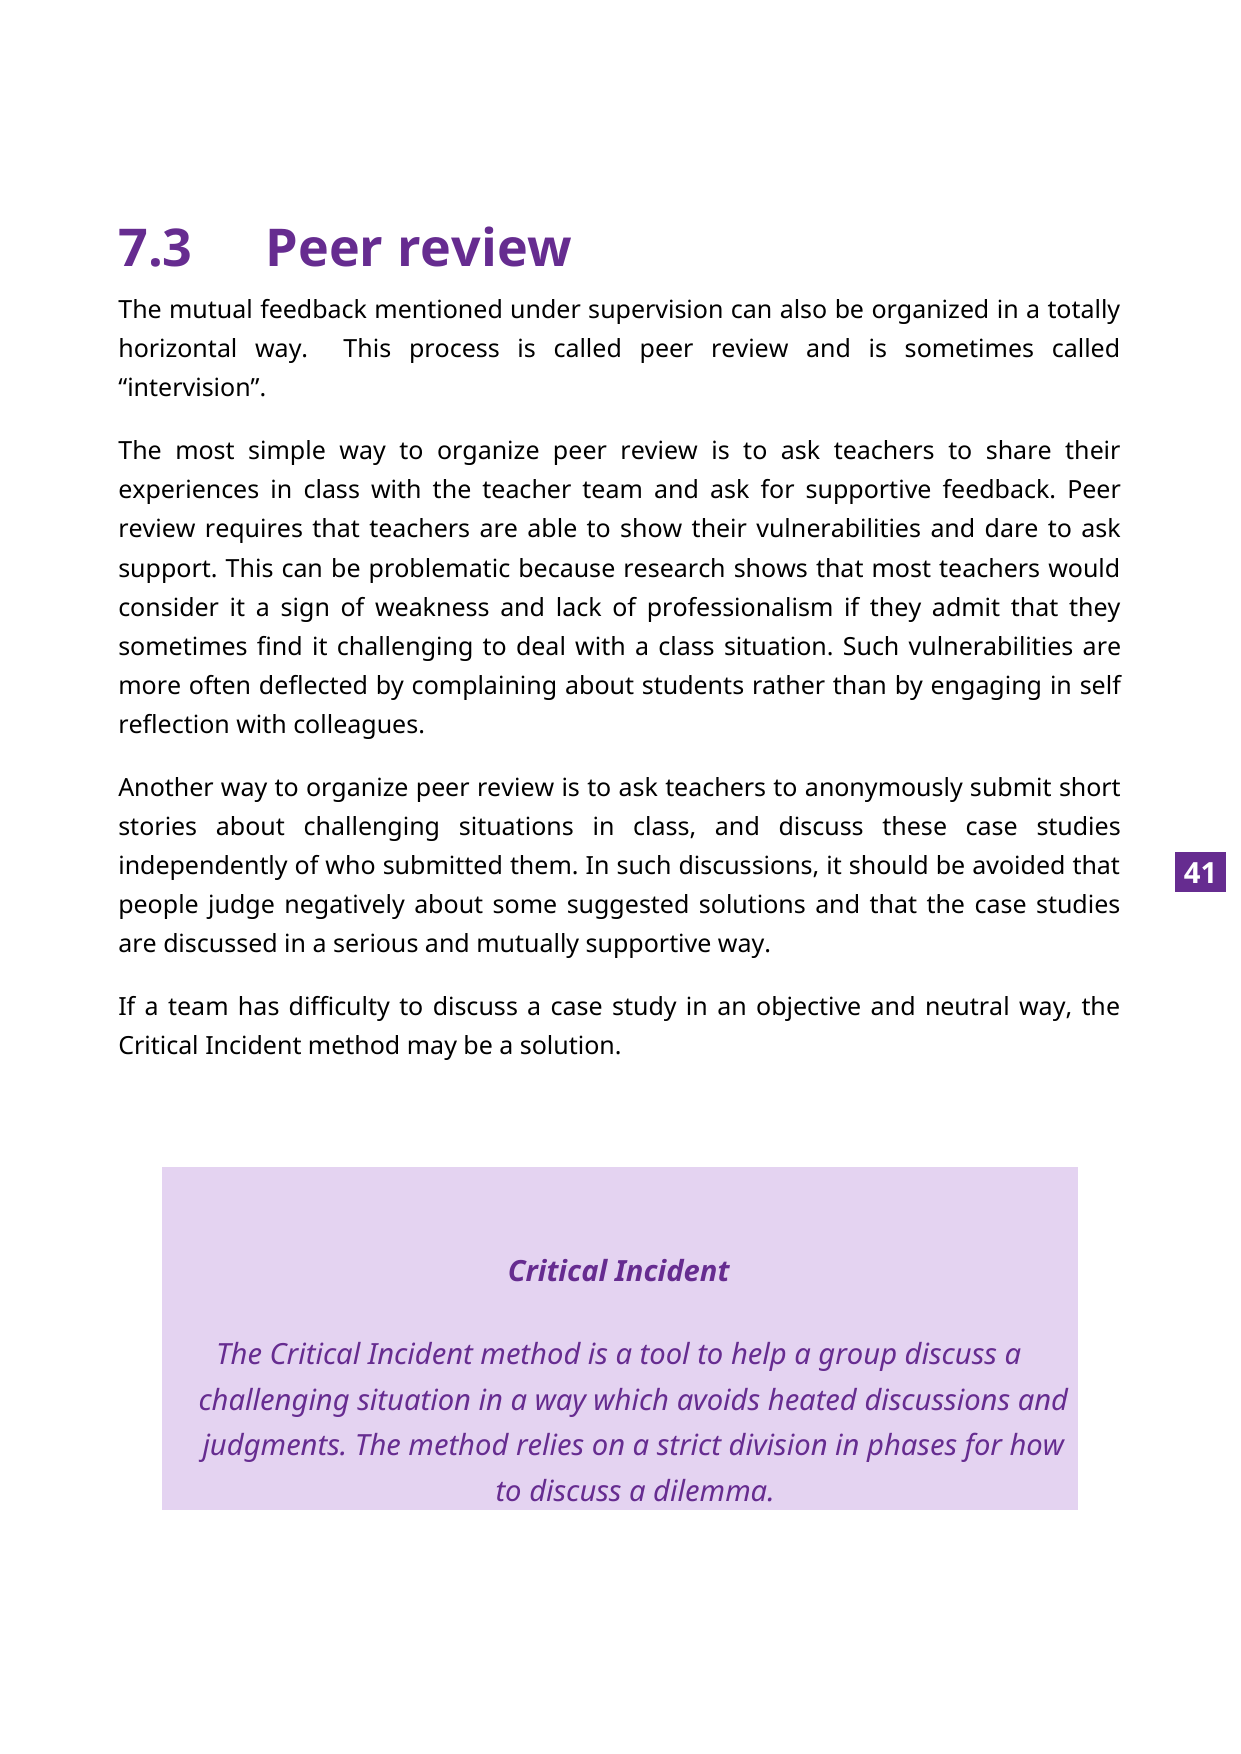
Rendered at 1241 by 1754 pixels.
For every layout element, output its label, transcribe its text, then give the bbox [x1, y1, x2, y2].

text The Critical Incident method is a tool to help a group discuss a challenging situation in a way which avoids heated discussions and judgments. The method relies on a strict division in phases for how to discuss a dilemma. [162, 1333, 1078, 1510]
subtitle Peer review [118, 210, 1122, 281]
text If a team has difficulty to discuss a case study in an objective and neutral way, the Critical Incident method may be a solution. [118, 989, 1122, 1062]
text The most simple way to organize peer review is to ask teachers to share their experiences in class with the teacher team and ask for supportive feedback. Peer review requires that teachers are able to show their vulnerabilities and dare to ask support. This can be problematic because research shows that most teachers would consider it a sign of weakness and lack of professionalism if they admit that they sometimes find it challenging to deal with a class situation. Such vulnerabilities are more often deflected by complaining about students rather than by engaging in self reflection with colleagues. [118, 433, 1122, 741]
text Another way to organize peer review is to ask teachers to anonymously submit short stories about challenging situations in class, and discuss these case studies independently of who submitted them. In such discussions, it should be avoided that people judge negatively about some suggested solutions and that the case studies are discussed in a serious and mutually supportive way. [118, 769, 1122, 960]
text The mutual feedback mentioned under supervision can also be organized in a totally horizontal way. This process is called peer review and is sometimes called “intervision”. [118, 292, 1122, 404]
text Critical Incident [162, 1250, 1078, 1290]
